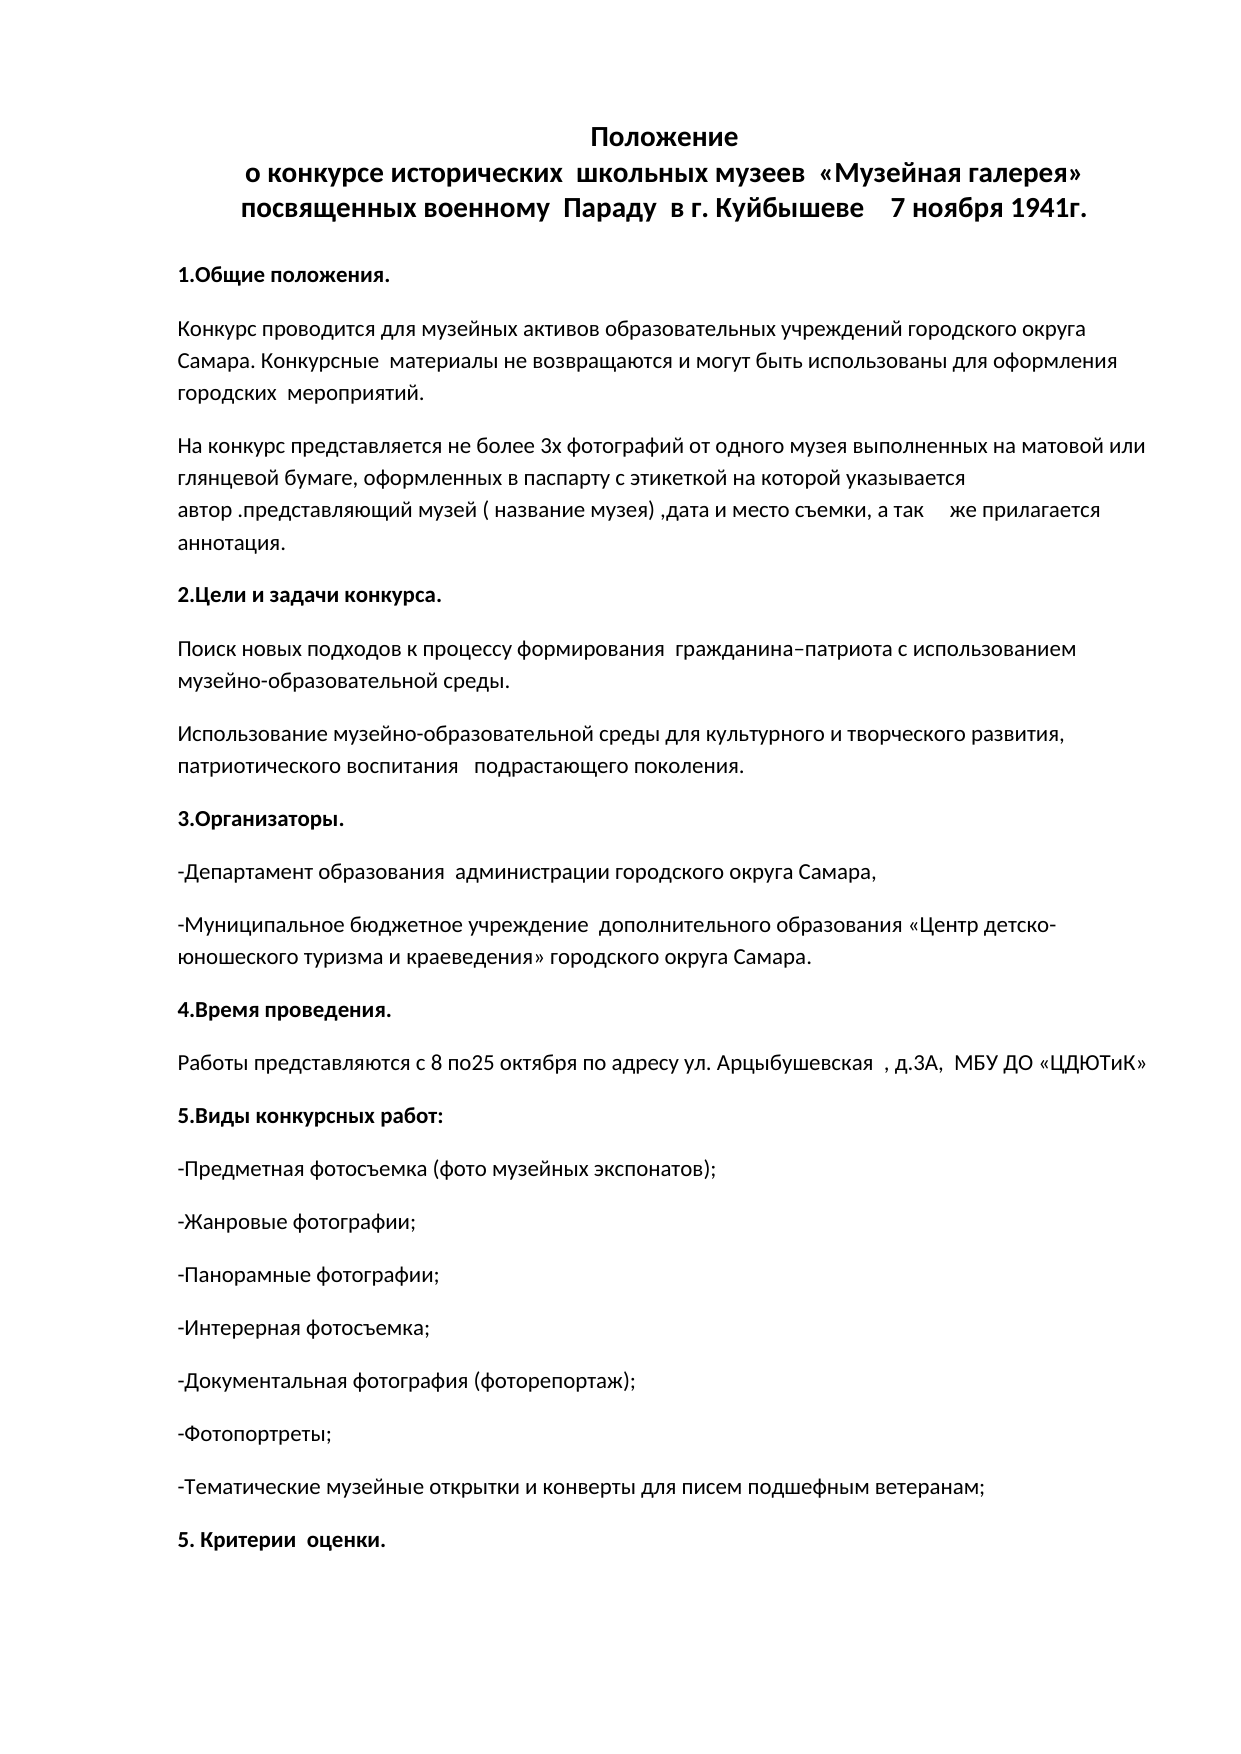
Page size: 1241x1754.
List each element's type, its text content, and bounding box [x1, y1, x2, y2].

text -Интерерная фотосъемка; [177, 1313, 1152, 1341]
text о конкурсе исторических школьных музеев «Музейная галерея» посвященных военному Параду в г. Куйбышеве 7 ноября 1941г. [177, 154, 1152, 225]
text -Фотопортреты; [177, 1419, 1152, 1447]
text -Предметная фотосъемка (фото музейных экспонатов); [177, 1154, 1152, 1182]
text Положение [177, 118, 1152, 154]
text На конкурс представляется не более 3х фотографий от одного музея выполненных на матовой или глянцевой бумаге, оформленных в паспарту с этикеткой на которой указывается автор .представляющий музей ( название музея) ,дата и место съемки, а так же прилагается аннотация. [177, 431, 1152, 556]
text 4.Время проведения. [177, 995, 1152, 1023]
text -Департамент образования администрации городского округа Самара, [177, 857, 1152, 885]
text -Жанровые фотографии; [177, 1207, 1152, 1235]
text -Документальная фотография (фоторепортаж); [177, 1366, 1152, 1394]
text 5.Виды конкурсных работ: [177, 1101, 1152, 1129]
text Поиск новых подходов к процессу формирования гражданина–патриота с использованием музейно-образовательной среды. [177, 634, 1152, 694]
text 3.Организаторы. [177, 804, 1152, 832]
text -Тематические музейные открытки и конверты для писем подшефным ветеранам; [177, 1472, 1152, 1501]
text Конкурс проводится для музейных активов образовательных учреждений городского округа Самара. Конкурсные материалы не возвращаются и могут быть использованы для оформления городских мероприятий. [177, 314, 1152, 406]
text -Муниципальное бюджетное учреждение дополнительного образования «Центр детско-юношеского туризма и краеведения» городского округа Самара. [177, 910, 1152, 970]
text 1.Общие положения. [177, 261, 1152, 289]
text Использование музейно-образовательной среды для культурного и творческого развития, патриотического воспитания подрастающего поколения. [177, 719, 1152, 779]
text Работы представляются с 8 по25 октября по адресу ул. Арцыбушевская , д.3А, МБУ ДО «ЦДЮТиК» [177, 1048, 1152, 1076]
text 2.Цели и задачи конкурса. [177, 581, 1152, 609]
text 5. Критерии оценки. [177, 1526, 1152, 1553]
text -Панорамные фотографии; [177, 1260, 1152, 1288]
